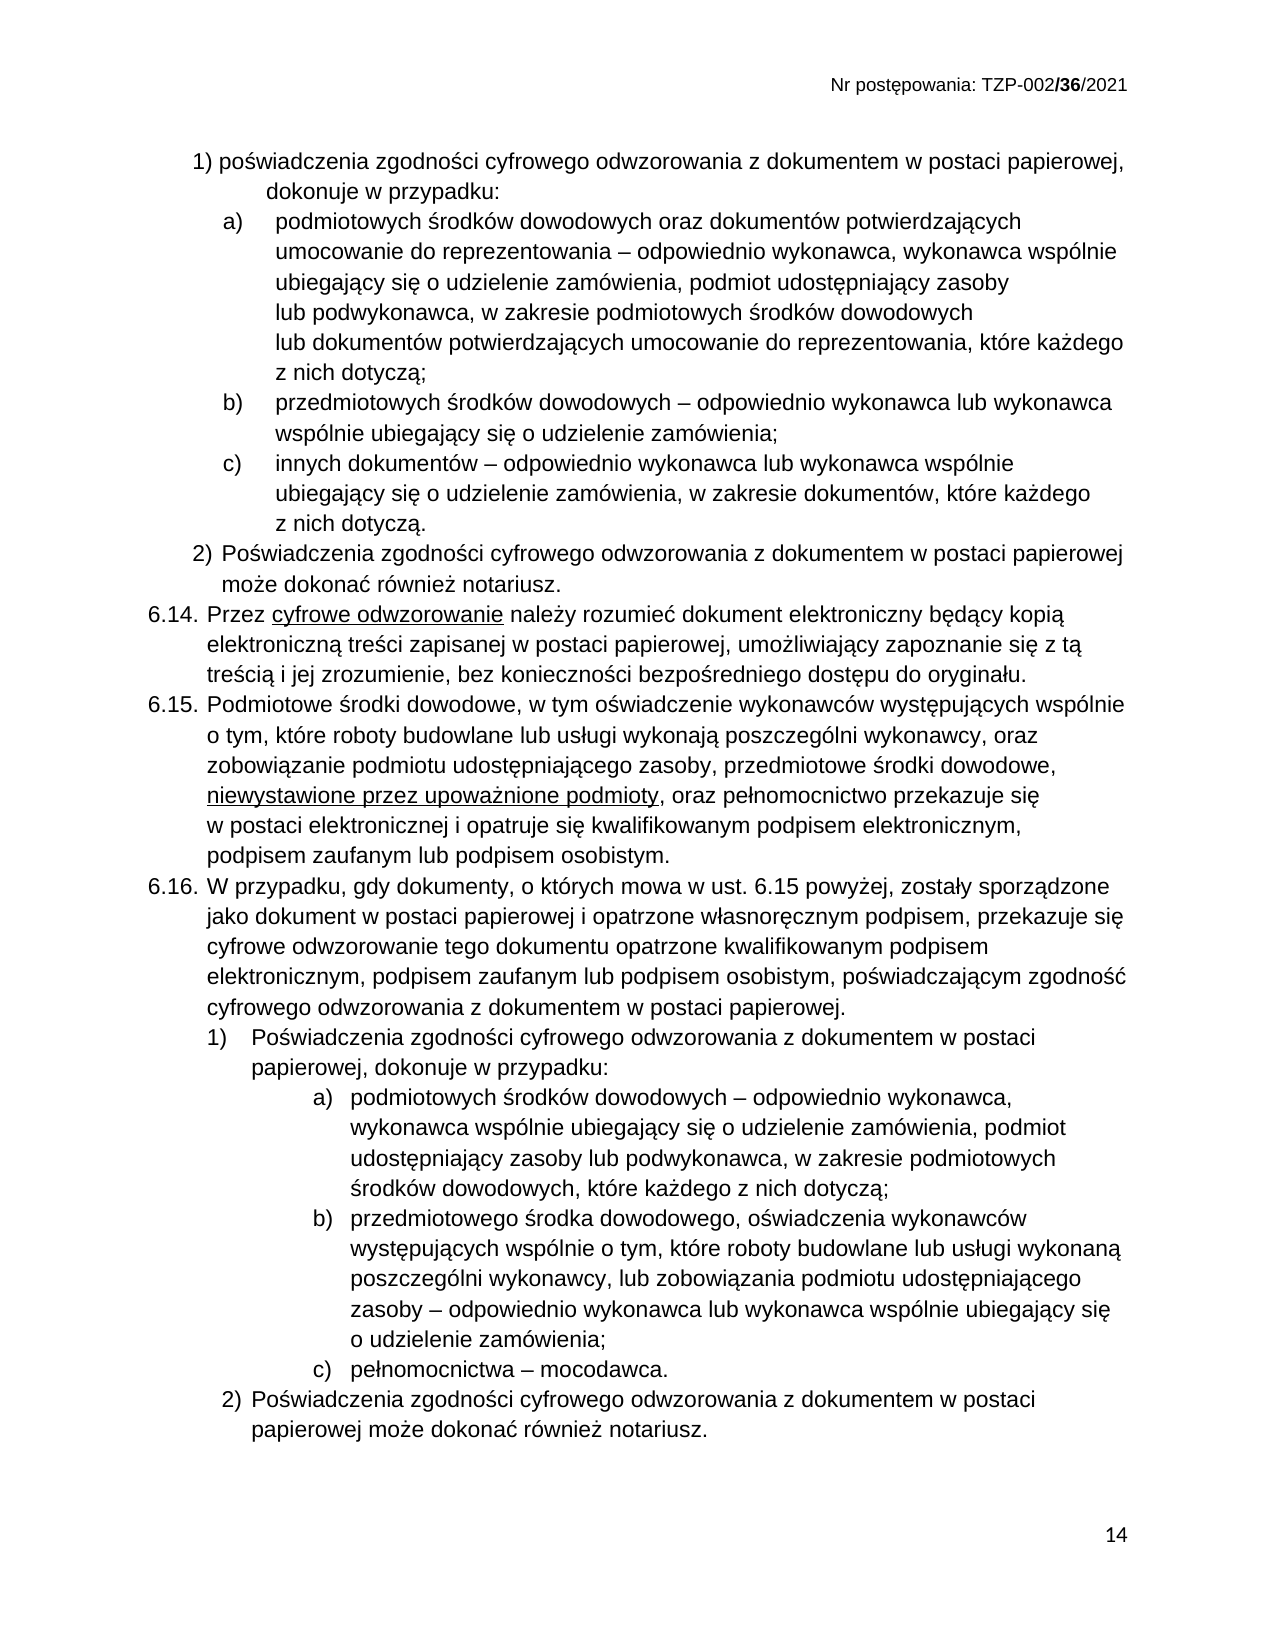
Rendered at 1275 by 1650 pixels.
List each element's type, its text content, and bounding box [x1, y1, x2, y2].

list przedmiotowego środka dowodowego, oświadczenia wykonawców występujących wspólnie o tym, które roboty budowlane lub usługi wykonaną poszczególni wykonawcy, lub zobowiązania podmiotu udostępniającego zasoby – odpowiednio wykonawca lub wykonawca wspólnie ubiegający się o udzielenie zamówienia; [313, 1205, 1127, 1352]
list podmiotowych środków dowodowych – odpowiednio wykonawca, wykonawca wspólnie ubiegający się o udzielenie zamówienia, podmiot udostępniający zasoby lub podwykonawca, w zakresie podmiotowych środków dowodowych, które każdego z nich dotyczą; [313, 1084, 1127, 1201]
list Przez cyfrowe odwzorowanie należy rozumieć dokument elektroniczny będący kopią elektroniczną treści zapisanej w postaci papierowej, umożliwiający zapoznanie się z tą treścią i jej zrozumienie, bez konieczności bezpośredniego dostępu do oryginału. [148, 601, 1127, 687]
list Poświadczenia zgodności cyfrowego odwzorowania z dokumentem w postaci papierowej może dokonać również notariusz. [192, 540, 1127, 597]
list przedmiotowych środków dowodowych – odpowiednio wykonawca lub wykonawca wspólnie ubiegający się o udzielenie zamówienia; [223, 389, 1127, 446]
text 1) poświadczenia zgodności cyfrowego odwzorowania z dokumentem w postaci papierowej, dokonuje w przypadku: [192, 148, 1127, 204]
list Poświadczenia zgodności cyfrowego odwzorowania z dokumentem w postaci papierowej, dokonuje w przypadku: [207, 1024, 1127, 1080]
list Podmiotowe środki dowodowe, w tym oświadczenie wykonawców występujących wspólnie o tym, które roboty budowlane lub usługi wykonają poszczególni wykonawcy, oraz zobowiązanie podmiotu udostępniającego zasoby, przedmiotowe środki dowodowe, niewystawione przez upoważnione podmioty, oraz pełnomocnictwo przekazuje się w postaci elektronicznej i opatruje się kwalifikowanym podpisem elektronicznym, podpisem zaufanym lub podpisem osobistym. [148, 691, 1127, 869]
list W przypadku, gdy dokumenty, o których mowa w ust. 6.15 powyżej, zostały sporządzone jako dokument w postaci papierowej i opatrzone własnoręcznym podpisem, przekazuje się cyfrowe odwzorowanie tego dokumentu opatrzone kwalifikowanym podpisem elektronicznym, podpisem zaufanym lub podpisem osobistym, poświadczającym zgodność cyfrowego odwzorowania z dokumentem w postaci papierowej. [148, 873, 1127, 1020]
list Poświadczenia zgodności cyfrowego odwzorowania z dokumentem w postaci papierowej może dokonać również notariusz. [221, 1386, 1127, 1443]
list innych dokumentów – odpowiednio wykonawca lub wykonawca wspólnie ubiegający się o udzielenie zamówienia, w zakresie dokumentów, które każdego z nich dotyczą. [223, 450, 1127, 536]
list pełnomocnictwa – mocodawca. [313, 1356, 1127, 1382]
list podmiotowych środków dowodowych oraz dokumentów potwierdzających umocowanie do reprezentowania – odpowiednio wykonawca, wykonawca wspólnie ubiegający się o udzielenie zamówienia, podmiot udostępniający zasoby lub podwykonawca, w zakresie podmiotowych środków dowodowych lub dokumentów potwierdzających umocowanie do reprezentowania, które każdego z nich dotyczą; [223, 208, 1127, 385]
